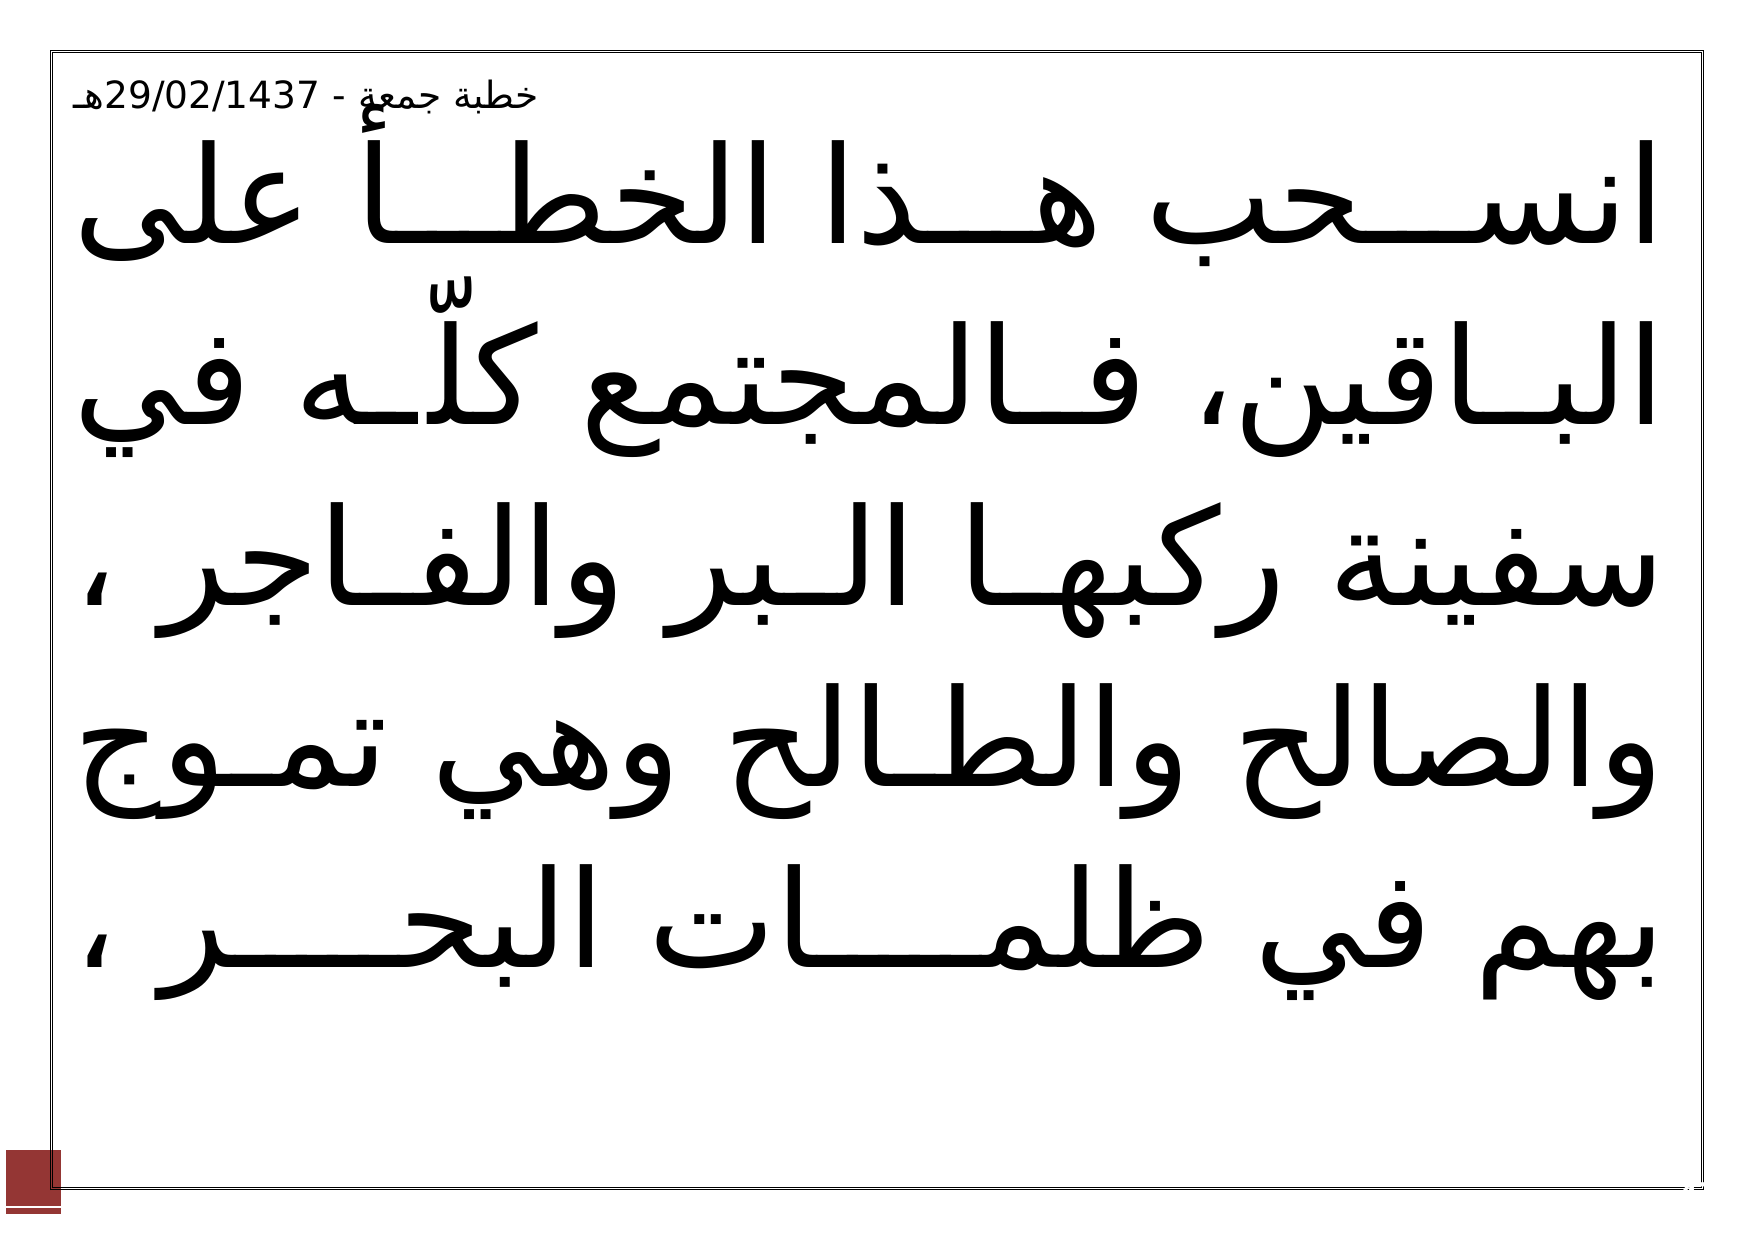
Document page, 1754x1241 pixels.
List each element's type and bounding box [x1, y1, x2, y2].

text [74, 117, 1665, 999]
